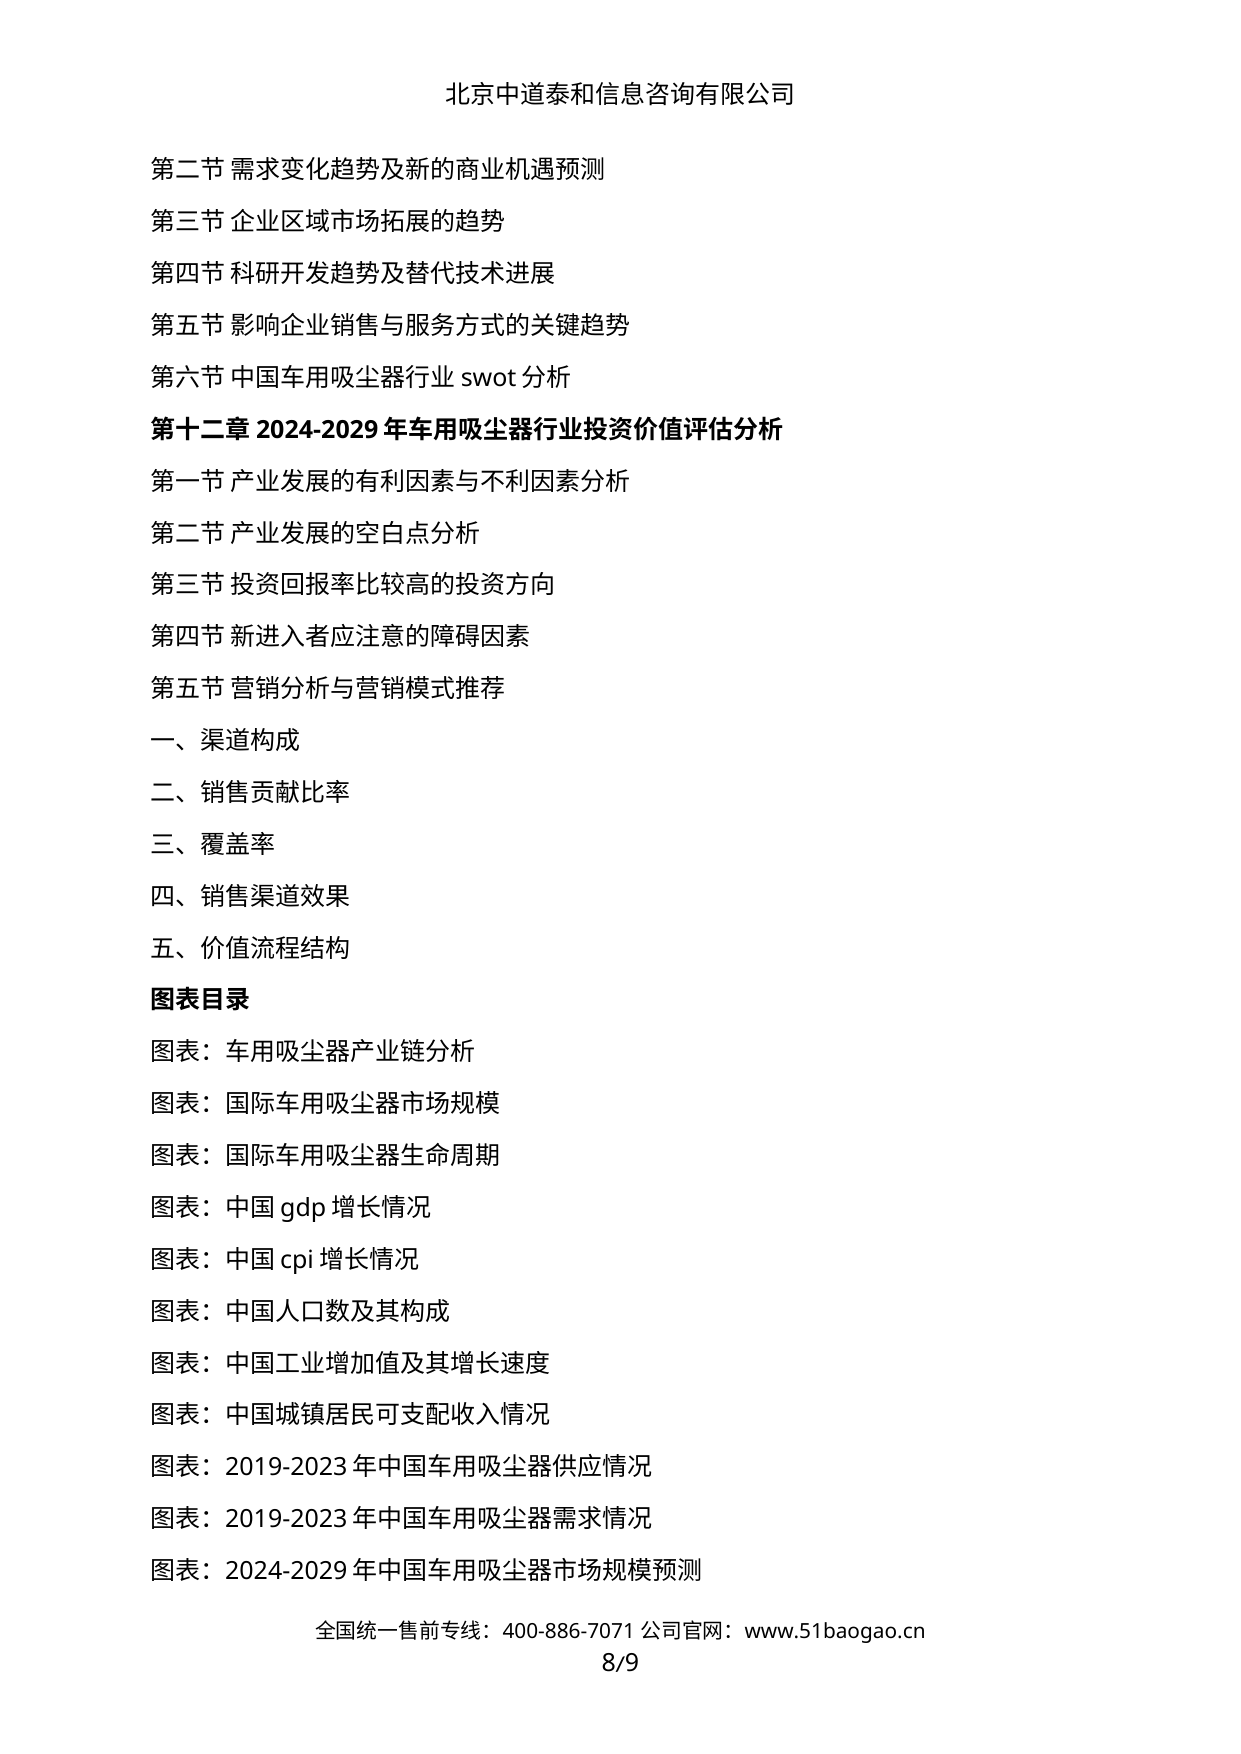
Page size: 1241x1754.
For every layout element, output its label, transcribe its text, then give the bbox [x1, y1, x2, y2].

text 三、覆盖率 [150, 824, 1090, 861]
text 第四节 科研开发趋势及替代技术进展 [150, 254, 1090, 290]
text 二、销售贡献比率 [150, 772, 1090, 809]
text 图表：国际车用吸尘器市场规模 [150, 1084, 1090, 1120]
text 图表：中国人口数及其构成 [150, 1291, 1090, 1327]
text 四、销售渠道效果 [150, 876, 1090, 912]
text 图表：车用吸尘器产业链分析 [150, 1032, 1090, 1068]
text 图表：中国城镇居民可支配收入情况 [150, 1395, 1090, 1431]
text 第二节 需求变化趋势及新的商业机遇预测 [150, 150, 1090, 186]
text 图表：2024-2029年中国车用吸尘器市场规模预测 [150, 1551, 1090, 1587]
text 图表：中国gdp增长情况 [150, 1187, 1090, 1224]
text 图表：国际车用吸尘器生命周期 [150, 1136, 1090, 1172]
text 第二节 产业发展的空白点分析 [150, 513, 1090, 549]
text 第一节 产业发展的有利因素与不利因素分析 [150, 461, 1090, 497]
text 第四节 新进入者应注意的障碍因素 [150, 617, 1090, 653]
text 第五节 营销分析与营销模式推荐 [150, 669, 1090, 705]
text 图表：中国cpi增长情况 [150, 1239, 1090, 1276]
text 图表：2019-2023年中国车用吸尘器需求情况 [150, 1499, 1090, 1535]
text 一、渠道构成 [150, 721, 1090, 757]
text 第三节 投资回报率比较高的投资方向 [150, 565, 1090, 601]
text 第三节 企业区域市场拓展的趋势 [150, 202, 1090, 238]
text 第六节 中国车用吸尘器行业swot分析 [150, 357, 1090, 394]
text 图表：中国工业增加值及其增长速度 [150, 1343, 1090, 1379]
text 第十二章 2024-2029年车用吸尘器行业投资价值评估分析 [150, 409, 1090, 446]
text 图表目录 [150, 980, 1090, 1016]
text 图表：2019-2023年中国车用吸尘器供应情况 [150, 1447, 1090, 1483]
text 第五节 影响企业销售与服务方式的关键趋势 [150, 306, 1090, 342]
text 五、价值流程结构 [150, 928, 1090, 964]
